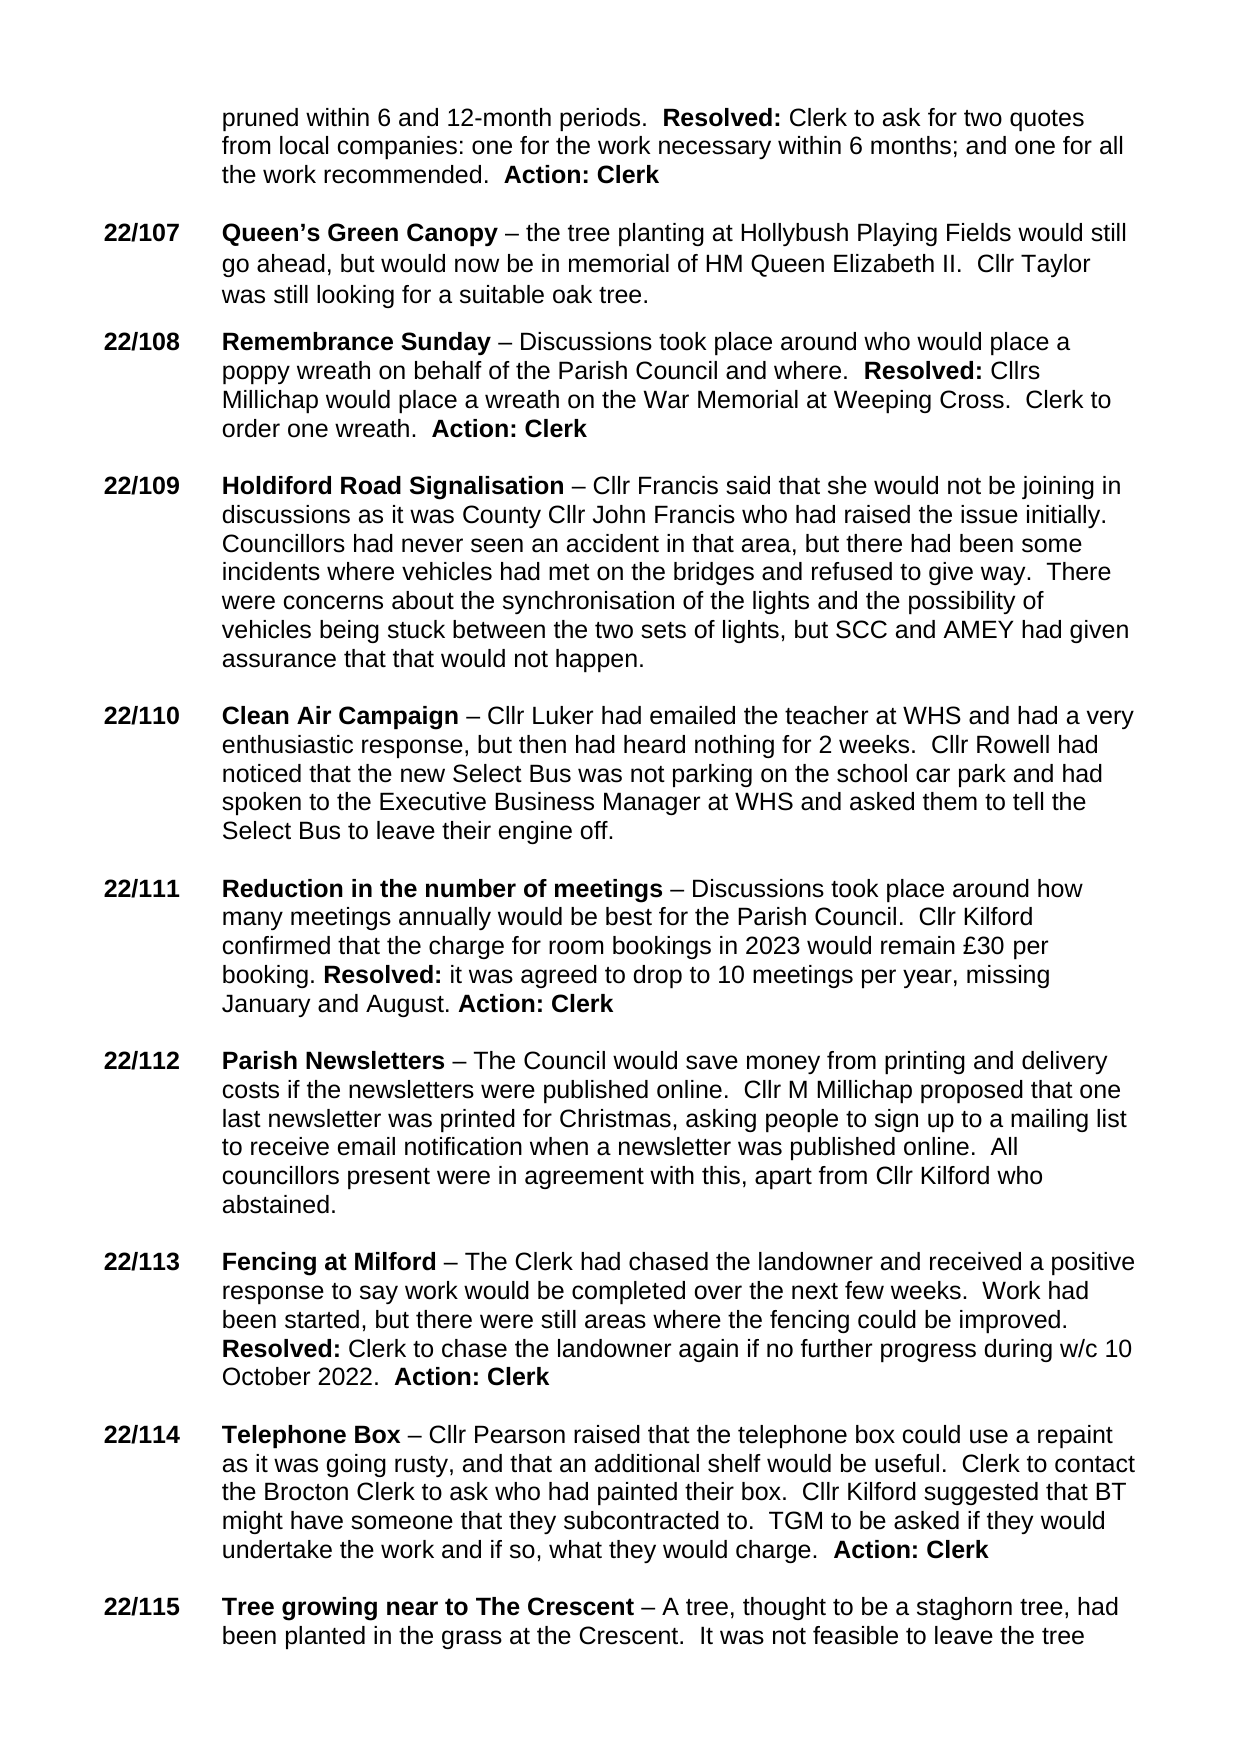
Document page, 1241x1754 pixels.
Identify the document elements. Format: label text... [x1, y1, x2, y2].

text 22/112 Parish Newsletters – The Council would save money from printing and delivery costs if the newsletters were published online. Cllr M Millichap proposed that one last newsletter was printed for Christmas, asking people to sign up to a mailing list to receive email notification when a newsletter was published online. All councillors present were in agreement with this, apart from Cllr Kilford who abstained. [103, 1046, 1137, 1218]
text 22/110 Clean Air Campaign – Cllr Luker had emailed the teacher at WHS and had a very enthusiastic response, but then had heard nothing for 2 weeks. Cllr Rowell had noticed that the new Select Bus was not parking on the school car park and had spoken to the Executive Business Manager at WHS and asked them to tell the Select Bus to leave their engine off. [103, 701, 1137, 845]
text 22/107 Queen’s Green Canopy – the tree planting at Hollybush Playing Fields would still go ahead, but would now be in memorial of HM Queen Elizabeth II. Cllr Taylor was still looking for a suitable oak tree. [103, 217, 1137, 308]
text 22/109 Holdiford Road Signalisation – Cllr Francis said that she would not be joining in discussions as it was County Cllr John Francis who had raised the issue initially. Councillors had never seen an accident in that area, but there had been some incidents where vehicles had met on the bridges and refused to give way. There were concerns about the synchronisation of the lights and the possibility of vehicles being stuck between the two sets of lights, but SCC and AMEY had given assurance that that would not happen. [103, 471, 1137, 672]
text 22/114 Telephone Box – Cllr Pearson raised that the telephone box could use a repaint as it was going rusty, and that an additional shelf would be useful. Clerk to contact the Brocton Clerk to ask who had painted their box. Cllr Kilford suggested that BT might have someone that they subcontracted to. TGM to be asked if they would undertake the work and if so, what they would charge. Action: Clerk [103, 1420, 1137, 1563]
text 22/108 Remembrance Sunday – Discussions took place around who would place a poppy wreath on behalf of the Parish Council and where. Resolved: Cllrs Millichap would place a wreath on the War Memorial at Weeping Cross. Clerk to order one wreath. Action: Clerk [103, 327, 1137, 442]
text 22/111 Reduction in the number of meetings – Discussions took place around how many meetings annually would be best for the Parish Council. Cllr Kilford confirmed that the charge for room bookings in 2023 would remain £30 per booking. Resolved: it was agreed to drop to 10 meetings per year, missing January and August. Action: Clerk [103, 873, 1137, 1017]
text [103, 1592, 1137, 1650]
text 22/113 Fencing at Milford – The Clerk had chased the landowner and received a positive response to say work would be completed over the next few weeks. Work had been started, but there were still areas where the fencing could be improved. Resolved: Clerk to chase the landowner again if no further progress during w/c 10 October 2022. Action: Clerk [103, 1247, 1137, 1391]
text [103, 102, 1137, 189]
